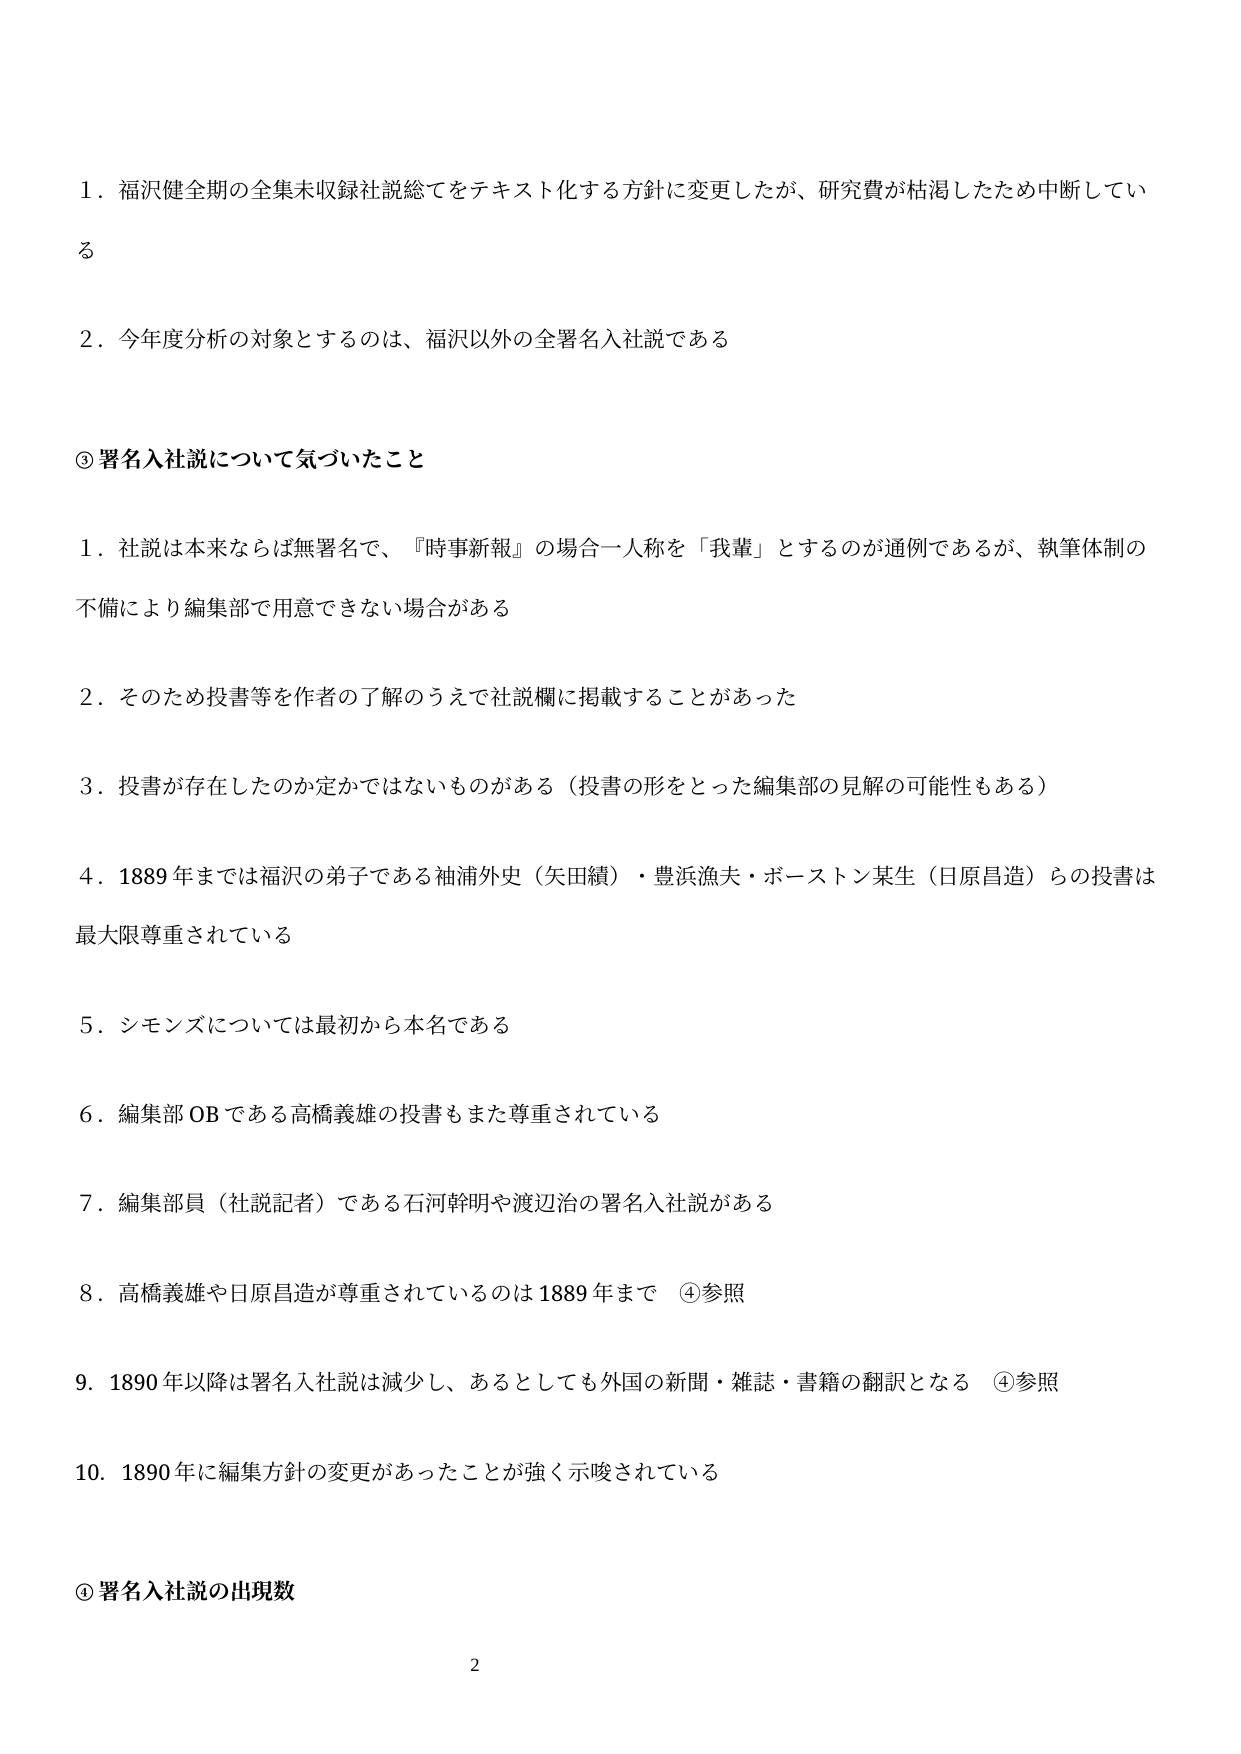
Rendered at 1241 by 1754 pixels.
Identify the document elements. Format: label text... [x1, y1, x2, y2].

text ④署名入社説の出現数 [75, 1560, 1165, 1619]
text ２．そのため投書等を作者の了解のうえで社説欄に掲載することがあった [75, 666, 1165, 726]
list シモンズについては最初から本名である [75, 994, 1165, 1053]
list 編集部員（社説記者）である石河幹明や渡辺治の署名入社説がある [75, 1173, 1165, 1232]
list 10．1890年に編集方針の変更があったことが強く示唆されている [75, 1441, 1165, 1500]
text ③署名入社説について気づいたこと [75, 428, 1165, 487]
text ３．投書が存在したのか定かではないものがある（投書の形をとった編集部の見解の可能性もある） [75, 756, 1165, 815]
text ２．今年度分析の対象とするのは、福沢以外の全署名入社説である [75, 309, 1165, 368]
text １．福沢健全期の全集未収録社説総てをテキスト化する方針に変更したが、研究費が枯渇したため中断してい る [75, 160, 1165, 279]
list 1890年以降は署名入社説は減少し、あるとしても外国の新聞・雑誌・書籍の翻訳となる ④参照 [75, 1351, 1165, 1411]
text ６．編集部OBである高橋義雄の投書もまた尊重されている [75, 1083, 1165, 1143]
list 高橋義雄や日原昌造が尊重されているのは1889年まで ④参照 [75, 1262, 1165, 1322]
text １．社説は本来ならば無署名で、『時事新報』の場合一人称を「我輩」とするのが通例であるが、執筆体制の 不備により編集部で用意できない場合がある [75, 517, 1165, 636]
text ４．1889年までは福沢の弟子である袖浦外史（矢田績）・豊浜漁夫・ボーストン某生（日原昌造）らの投書は 最大限尊重されている [75, 845, 1165, 964]
